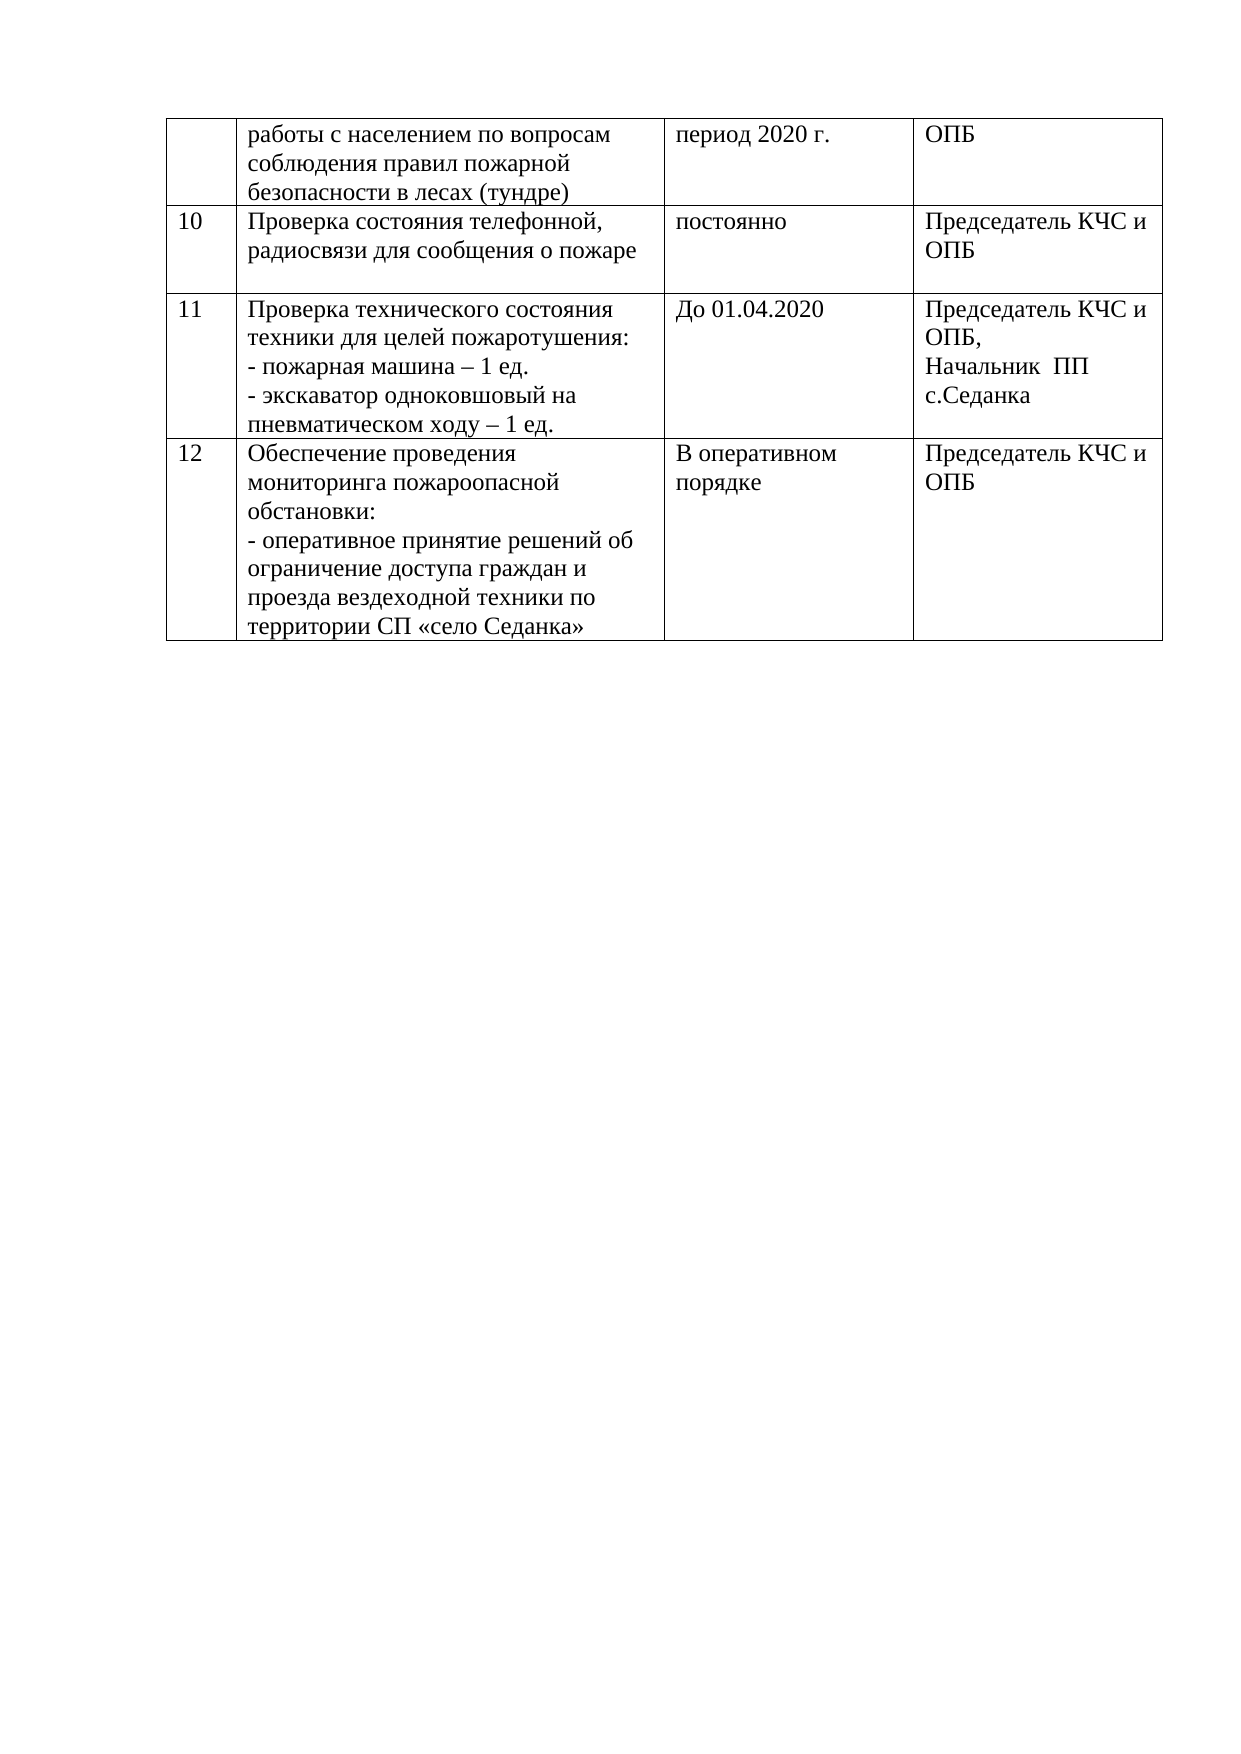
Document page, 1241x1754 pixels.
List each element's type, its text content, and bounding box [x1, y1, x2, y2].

table_cell Обеспечение проведения мониторинга пожароопасной обстановки: - оперативное принятие решений об ограничение доступа граждан и проезда вездеходной техники по территории СП «село Седанка» [237, 439, 664, 640]
table_cell До 01.04.2020 [665, 294, 913, 437]
table_cell 12 [167, 439, 236, 640]
table_cell Председатель КЧС и ОПБ [914, 206, 1162, 293]
table_cell 11 [167, 294, 236, 437]
table_cell 9 [167, 119, 236, 205]
table_cell Председатель КЧС и ОПБ [914, 439, 1162, 640]
table_cell В оперативном порядке [665, 439, 913, 640]
table_cell Председатель КЧС и ОПБ, Начальник ПП с.Седанка [914, 294, 1162, 437]
table_cell 10 [167, 206, 236, 293]
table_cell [237, 119, 664, 205]
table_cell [665, 119, 913, 205]
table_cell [914, 119, 1162, 205]
table_cell Проверка состояния телефонной, радиосвязи для сообщения о пожаре [237, 206, 664, 293]
table_cell Проверка технического состояния техники для целей пожаротушения: - пожарная машина – 1 ед. - экскаватор одноковшовый на пневматическом ходу – 1 ед. [237, 294, 664, 437]
table_cell постоянно [665, 206, 913, 293]
